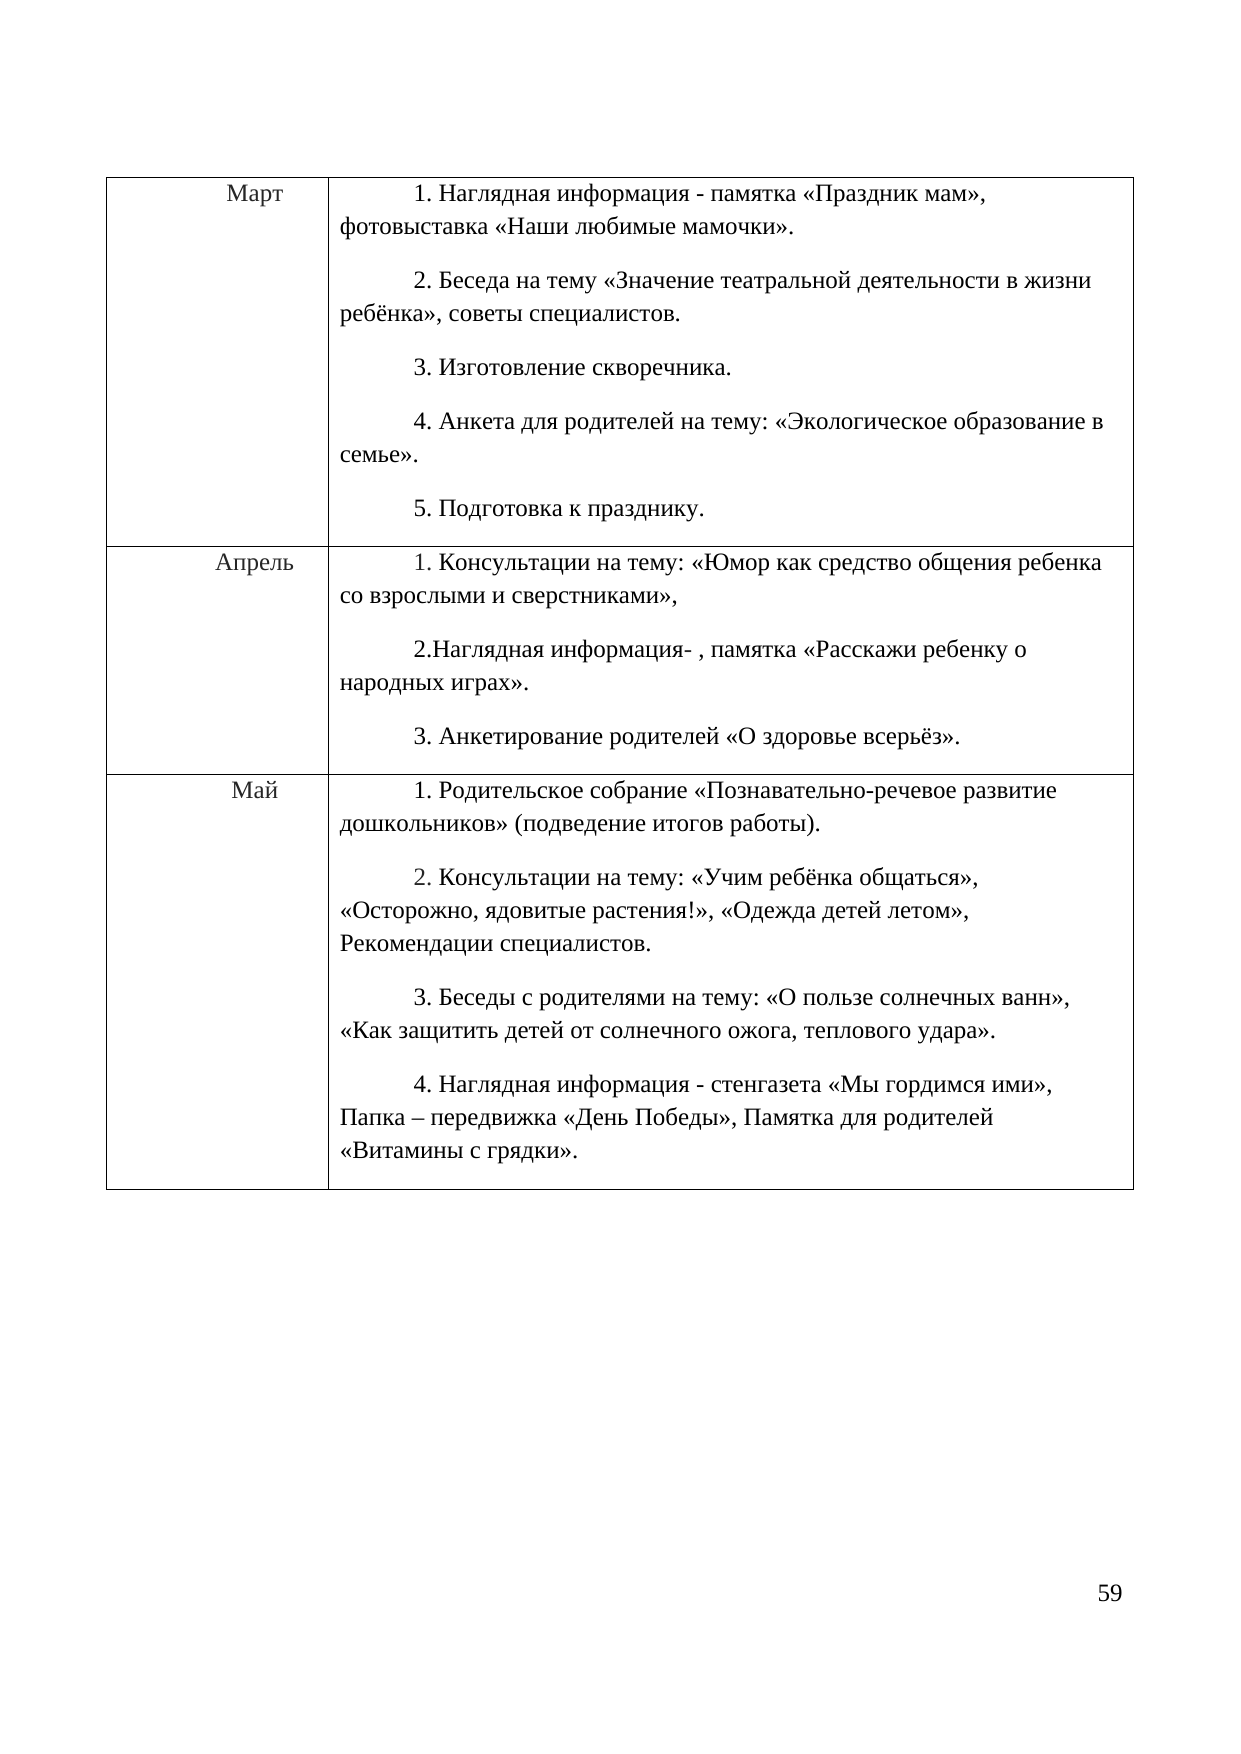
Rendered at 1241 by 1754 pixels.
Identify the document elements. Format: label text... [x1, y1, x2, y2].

table_cell Апрель [107, 547, 328, 774]
table_cell Март [107, 178, 328, 546]
table_cell 1. Наглядная информация - памятка «Праздник мам», фотовыставка «Наши любимые мамочки». 2. Беседа на тему «Значение театральной деятельности в жизни ребёнка», советы специалистов. 3. Изготовление скворечника. 4. Анкета для родителей на тему: «Экологическое образование в семье». 5. Подготовка к празднику. [329, 178, 1133, 546]
table_cell Май [107, 775, 328, 1188]
table_cell 1. Консультации на тему: «Юмор как средство общения ребенка со взрослыми и сверстниками», 2.Наглядная информация- , памятка «Расскажи ребенку о народных играх». 3. Анкетирование родителей «О здоровье всерьёз». [329, 547, 1133, 774]
table_cell 1. Родительское собрание «Познавательно-речевое развитие дошкольников» (подведение итогов работы). 2. Консультации на тему: «Учим ребёнка общаться», «Осторожно, ядовитые растения!», «Одежда детей летом», Рекомендации специалистов. 3. Беседы с родителями на тему: «О пользе солнечных ванн», «Как защитить детей от солнечного ожога, теплового удара». 4. Наглядная информация - стенгазета «Мы гордимся ими», Папка – передвижка «День Победы», Памятка для родителей «Витамины с грядки». [329, 775, 1133, 1188]
